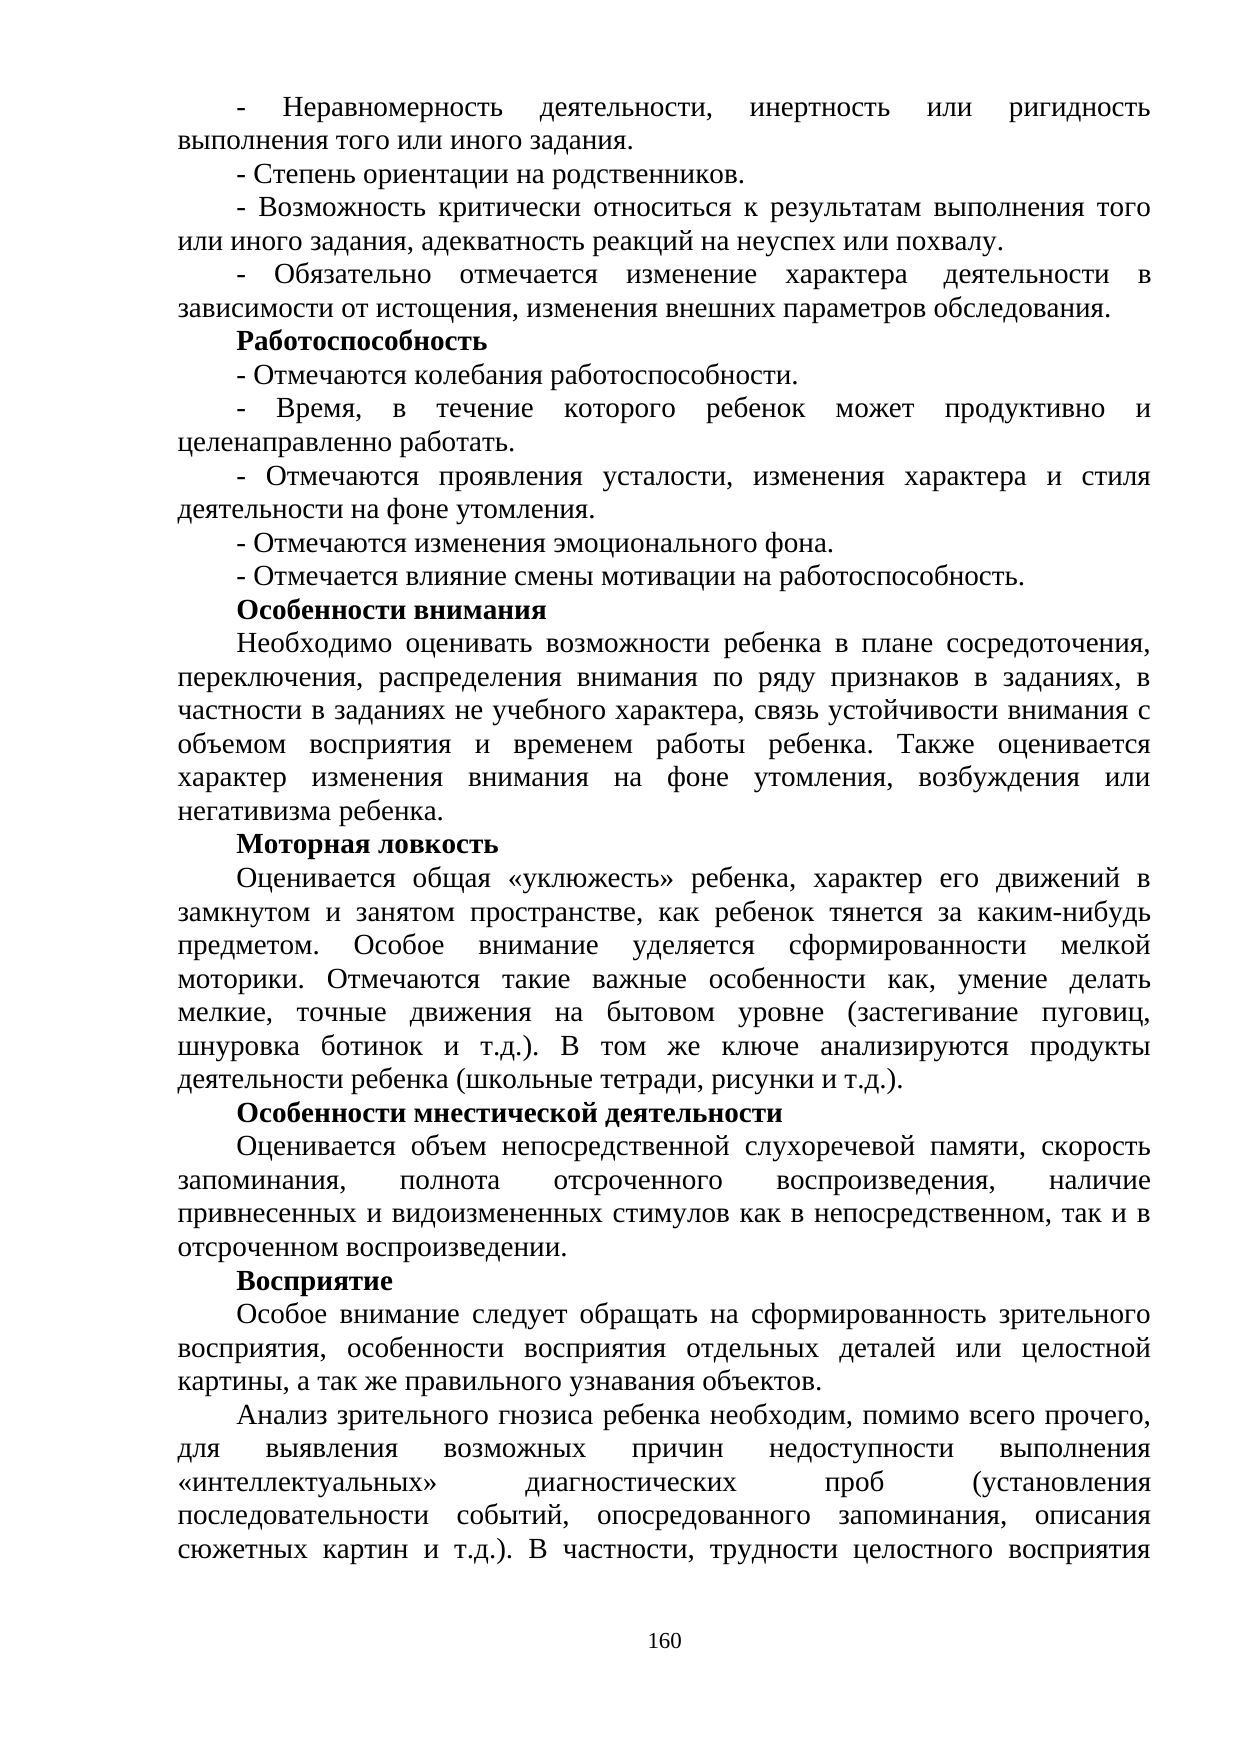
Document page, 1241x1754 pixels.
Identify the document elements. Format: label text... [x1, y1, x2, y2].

text - Степень ориентации на родственников. [177, 156, 1152, 189]
text Оценивается общая «уклюжесть» ребенка, характер его движений в замкнутом и занятом пространстве, как ребенок тянется за каким-нибудь предметом. Особое внимание уделяется сформированности мелкой моторики. Отмечаются такие важные особенности как, умение делать мелкие, точные движения на бытовом уровне (застегивание пуговиц, шнуровка ботинок и т.д.). В том же ключе анализируются продукты деятельности ребенка (школьные тетради, рисунки и т.д.). [177, 860, 1152, 1095]
text - Возможность критически относиться к результатам выполнения того или иного задания, адекватность реакций на неуспех или похвалу. [177, 189, 1152, 256]
text Моторная ловкость [177, 827, 1152, 860]
text - Отмечаются колебания работоспособности. [177, 357, 1152, 391]
text Работоспособность [177, 323, 1152, 357]
text Особое внимание следует обращать на сформированность зрительного восприятия, особенности восприятия отдельных деталей или целостной картины, а так же правильного узнавания объектов. [177, 1296, 1152, 1397]
text Необходимо оценивать возможности ребенка в плане сосредоточения, переключения, распределения внимания по ряду признаков в заданиях, в частности в заданиях не учебного характера, связь устойчивости внимания с объемом восприятия и временем работы ребенка. Также оценивается характер изменения внимания на фоне утомления, возбуждения или негативизма ребенка. [177, 625, 1152, 827]
text Особенности мнестической деятельности [177, 1095, 1152, 1128]
text - Неравномерность деятельности, инертность или ригидность выполнения того или иного задания. [177, 89, 1152, 156]
text Оценивается объем непосредственной слухоречевой памяти, скорость запоминания, полнота отсроченного воспроизведения, наличие привнесенных и видоизмененных стимулов как в непосредственном, так и в отсроченном воспроизведении. [177, 1128, 1152, 1263]
text - Время, в течение которого ребенок может продуктивно и целенаправленно работать. [177, 391, 1152, 458]
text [177, 1397, 1152, 1564]
text - Обязательно отмечается изменение характера деятельности в зависимости от истощения, изменения внешних параметров обследования. [177, 256, 1152, 323]
text - Отмечается влияние смены мотивации на работоспособность. [177, 558, 1152, 592]
text - Отмечаются изменения эмоционального фона. [177, 525, 1152, 558]
text Восприятие [177, 1263, 1152, 1296]
text - Отмечаются проявления усталости, изменения характера и стиля деятельности на фоне утомления. [177, 458, 1152, 525]
text Особенности внимания [177, 592, 1152, 625]
